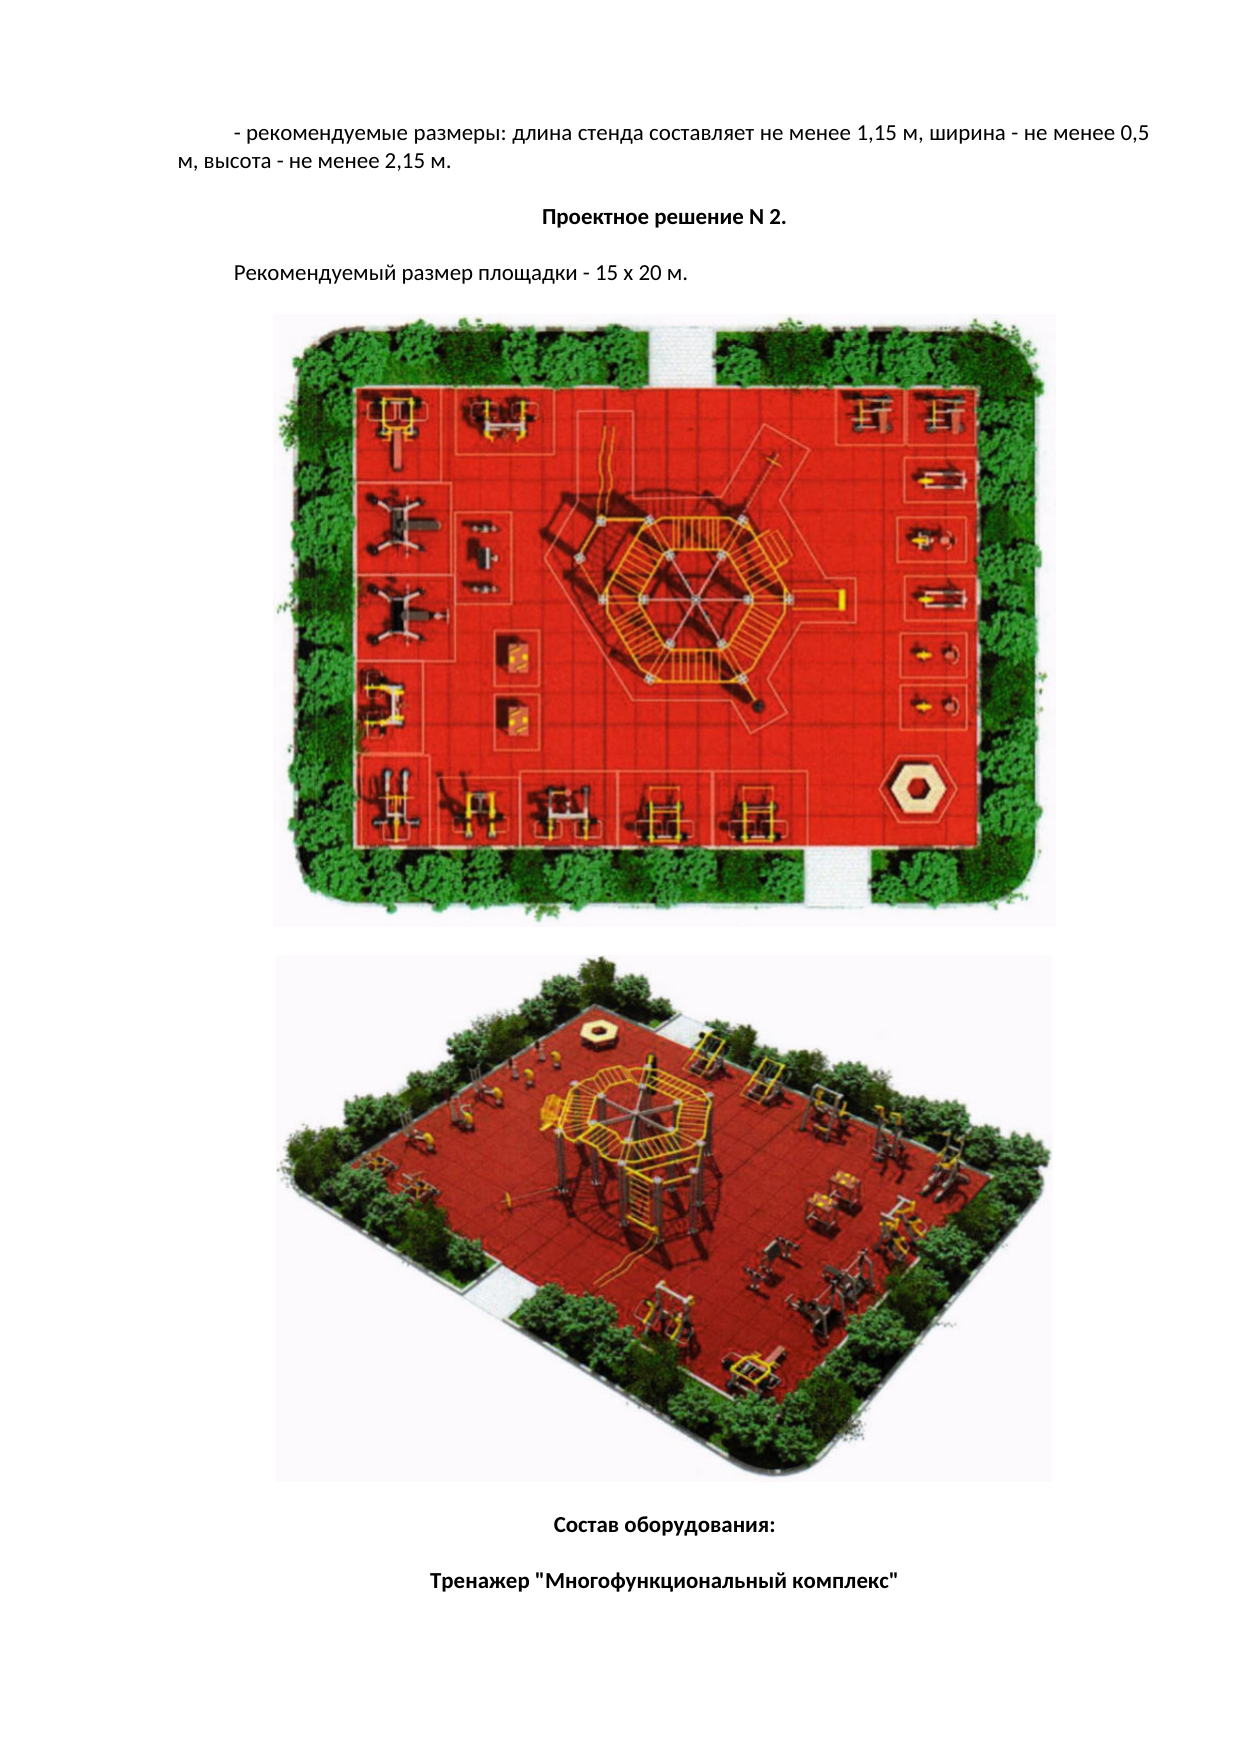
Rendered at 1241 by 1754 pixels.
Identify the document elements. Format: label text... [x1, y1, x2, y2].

picture [276, 955, 1053, 1482]
text Рекомендуемый размер площадки - 15 x 20 м. [177, 258, 1152, 286]
title Проектное решение N 2. [177, 202, 1152, 230]
title Состав оборудования: [177, 1510, 1152, 1538]
text - рекомендуемые размеры: длина стенда составляет не менее 1,15 м, ширина - не менее 0,5 м, высота - не менее 2,15 м. [177, 118, 1152, 174]
title Тренажер "Многофункциональный комплекс" [177, 1566, 1152, 1594]
picture [273, 314, 1056, 927]
